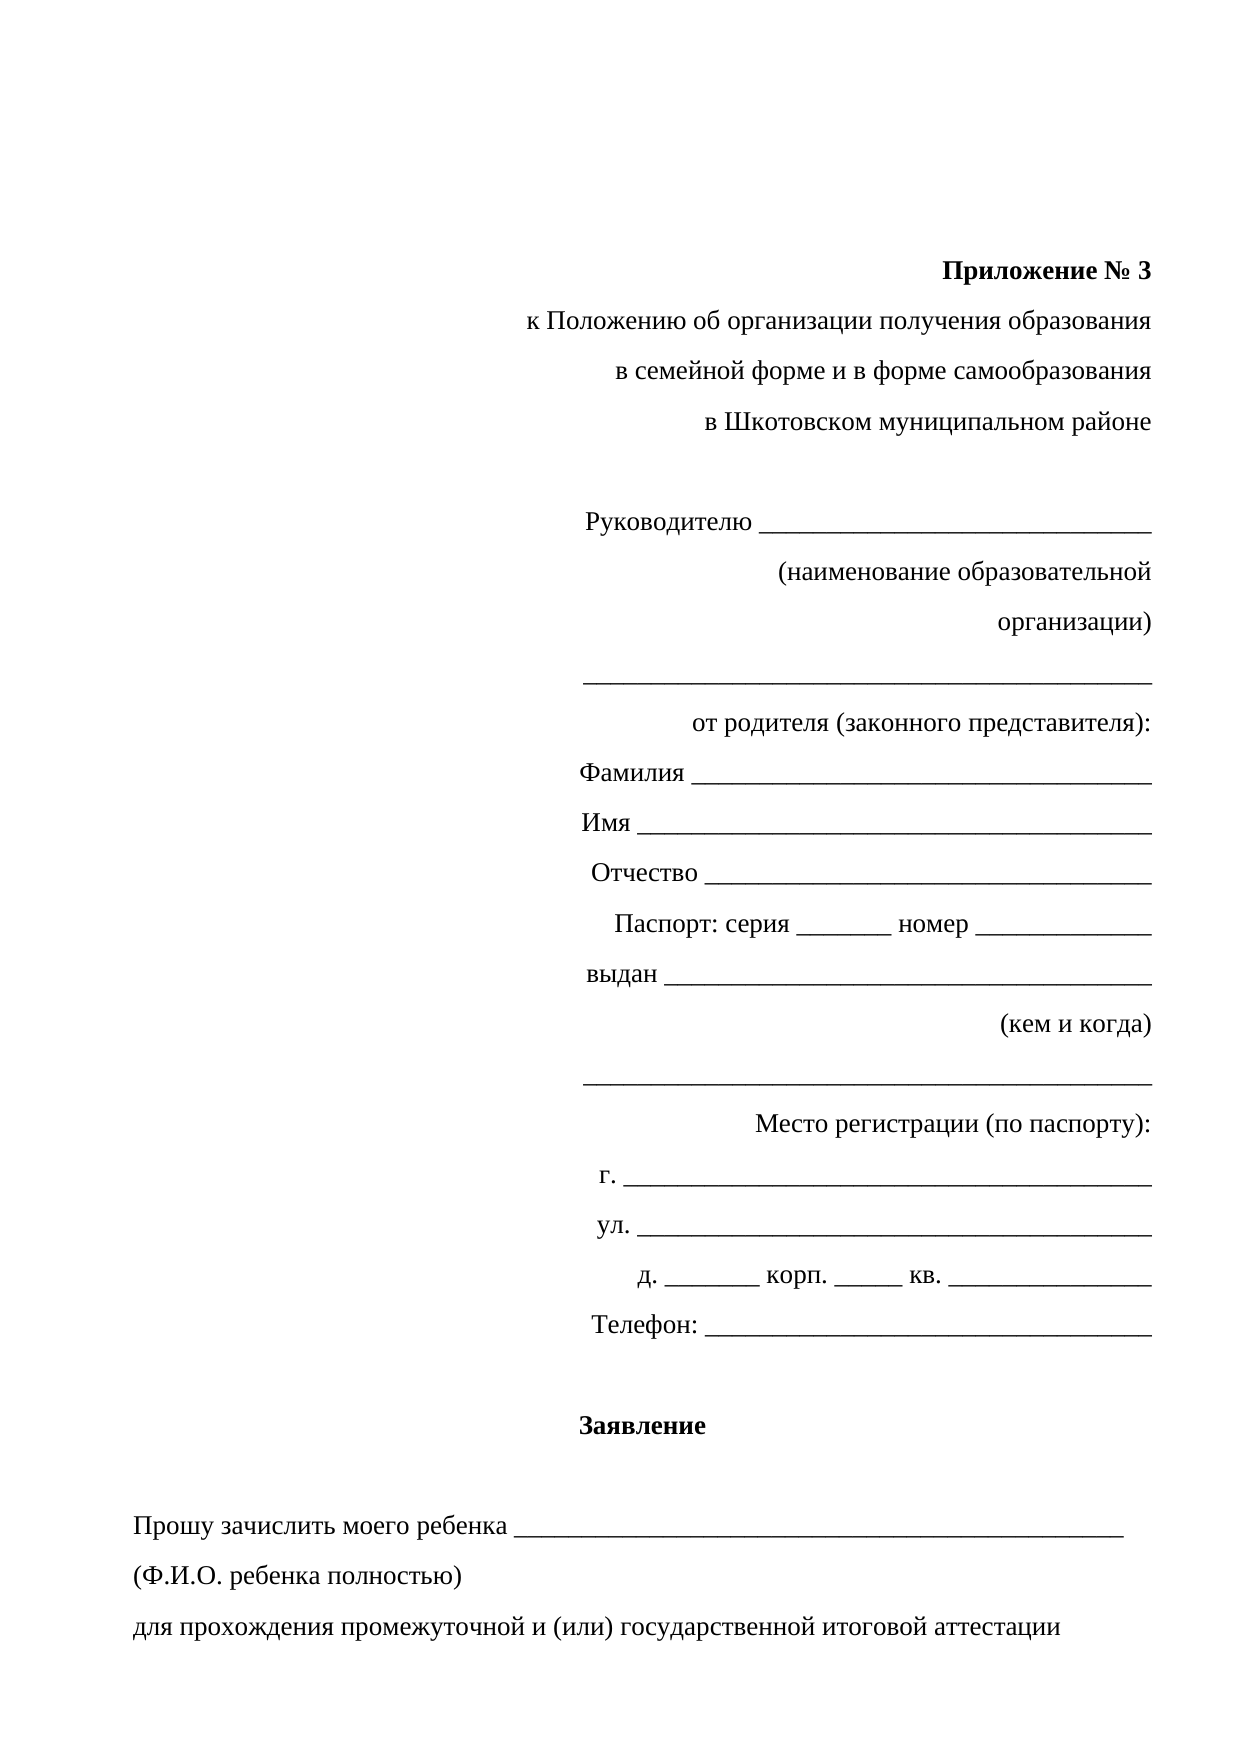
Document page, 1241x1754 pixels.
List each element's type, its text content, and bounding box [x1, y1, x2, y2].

text __________________________________________ [133, 656, 1152, 687]
text Отчество _________________________________ [133, 857, 1152, 888]
text д. _______ корп. _____ кв. _______________ [133, 1258, 1152, 1289]
text Место регистрации (по паспорту): [133, 1108, 1152, 1139]
text Имя ______________________________________ [133, 806, 1152, 837]
text (Ф.И.О. ребенка полностью) [133, 1559, 1152, 1591]
text Приложение № 3 [133, 254, 1152, 285]
text в Шкотовском муниципальном районе [133, 405, 1152, 436]
text Заявление [133, 1409, 1152, 1440]
text Прошу зачислить моего ребенка _____________________________________________ [133, 1509, 1152, 1540]
text в семейной форме и в форме самообразования [133, 354, 1152, 386]
text Фамилия __________________________________ [133, 756, 1152, 787]
text организации) [133, 606, 1152, 637]
text (наименование образовательной [133, 555, 1152, 586]
text от родителя (законного представителя): [133, 706, 1152, 737]
text для прохождения промежуточной и (или) государственной итоговой аттестации [133, 1610, 1152, 1641]
text Паспорт: серия _______ номер _____________ [133, 907, 1152, 938]
text к Положению об организации получения образования [133, 304, 1152, 335]
text (кем и когда) [133, 1007, 1152, 1038]
text Телефон: _________________________________ [133, 1308, 1152, 1339]
text Руководителю _____________________________ [133, 505, 1152, 536]
text __________________________________________ [133, 1057, 1152, 1088]
text ул. ______________________________________ [133, 1208, 1152, 1239]
text г. _______________________________________ [133, 1158, 1152, 1189]
text выдан ____________________________________ [133, 957, 1152, 988]
